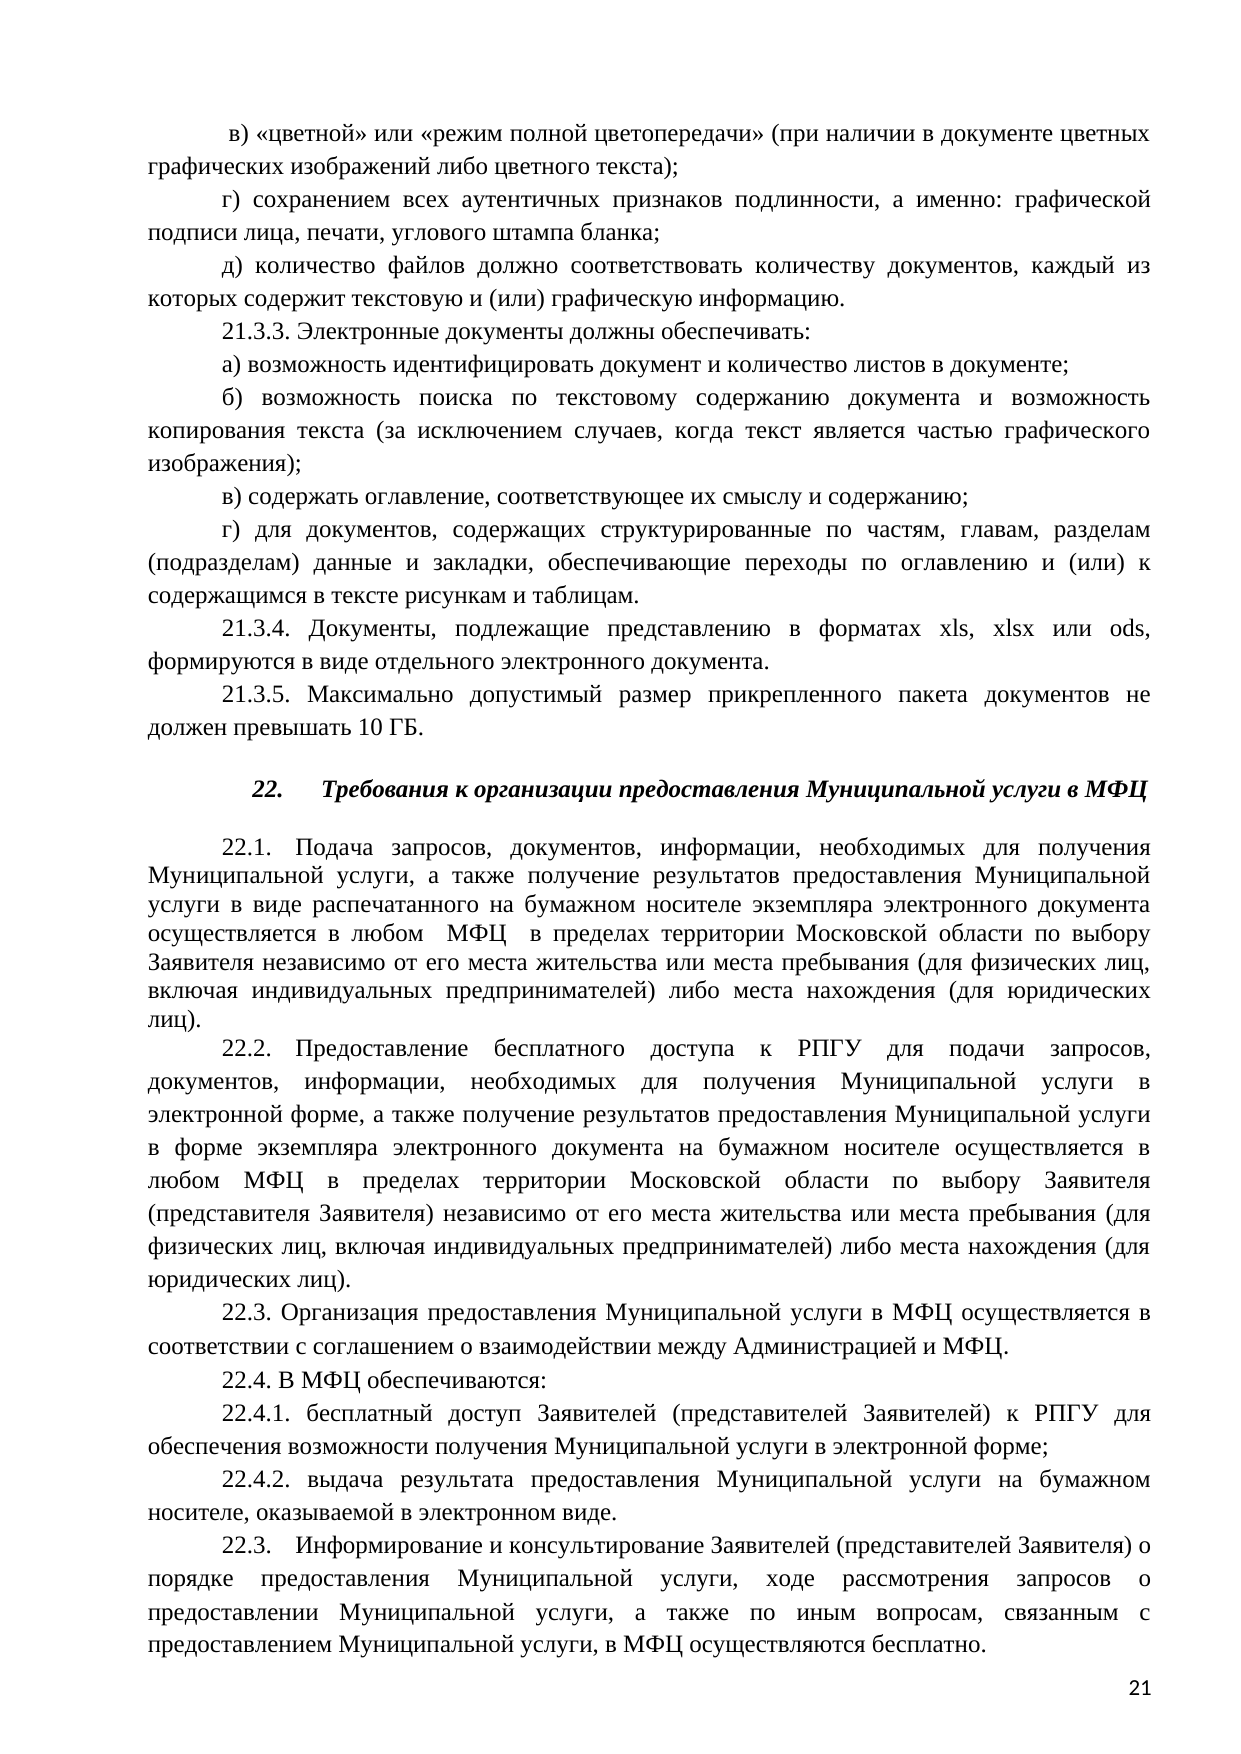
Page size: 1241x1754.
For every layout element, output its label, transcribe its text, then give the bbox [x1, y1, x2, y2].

list Требования к организации предоставления Муниципальной услуги в МФЦ [251, 774, 1152, 803]
list г) сохранением всех аутентичных признаков подлинности, а именно: графической подписи лица, печати, углового штампа бланка; [148, 184, 1152, 246]
list в) содержать оглавление, соответствующее их смыслу и содержанию; [148, 481, 1152, 510]
text 22.4. В МФЦ обеспечиваются: [148, 1365, 1152, 1394]
list 21.3.3. Электронные документы должны обеспечивать: [148, 316, 1152, 345]
text 22.4.1. бесплатный доступ Заявителей (представителей Заявителей) к РПГУ для обеспечения возможности получения Муниципальной услуги в электронной форме; [148, 1398, 1152, 1460]
list б) возможность поиска по текстовому содержанию документа и возможность копирования текста (за исключением случаев, когда текст является частью графического изображения); [148, 382, 1152, 477]
list Предоставление бесплатного доступа к РПГУ для подачи запросов, документов, информации, необходимых для получения Муниципальной услуги в электронной форме, а также получение результатов предоставления Муниципальной услуги в форме экземпляра электронного документа на бумажном носителе осуществляется в любом МФЦ в пределах территории Московской области по выбору Заявителя (представителя Заявителя) независимо от его места жительства или места пребывания (для физических лиц, включая индивидуальных предпринимателей) либо места нахождения (для юридических лиц). [148, 1033, 1152, 1293]
list Информирование и консультирование Заявителей (представителей Заявителя) о порядке предоставления Муниципальной услуги, ходе рассмотрения запросов о предоставлении Муниципальной услуги, а также по иным вопросам, связанным с предоставлением Муниципальной услуги, в МФЦ осуществляются бесплатно. [148, 1531, 1152, 1658]
list а) возможность идентифицировать документ и количество листов в документе; [148, 349, 1152, 378]
list Подача запросов, документов, информации, необходимых для получения Муниципальной услуги, а также получение результатов предоставления Муниципальной услуги в виде распечатанного на бумажном носителе экземпляра электронного документа осуществляется в любом МФЦ в пределах территории Московской области по выбору Заявителя независимо от его места жительства или места пребывания (для физических лиц, включая индивидуальных предпринимателей) либо места нахождения (для юридических лиц). [148, 832, 1152, 1033]
list в) «цветной» или «режим полной цветопередачи» (при наличии в документе цветных графических изображений либо цветного текста); [148, 118, 1152, 180]
text 22.3. Организация предоставления Муниципальной услуги в МФЦ осуществляется в соответствии с соглашением о взаимодействии между Администрацией и МФЦ. [148, 1297, 1152, 1361]
list 21.3.4. Документы, подлежащие представлению в форматах xls, xlsx или ods, формируются в виде отдельного электронного документа. [148, 613, 1152, 675]
list г) для документов, содержащих структурированные по частям, главам, разделам (подразделам) данные и закладки, обеспечивающие переходы по оглавлению и (или) к содержащимся в тексте рисункам и таблицам. [148, 514, 1152, 609]
list 21.3.5. Максимально допустимый размер прикрепленного пакета документов не должен превышать 10 ГБ. [148, 679, 1152, 741]
text 22.4.2. выдача результата предоставления Муниципальной услуги на бумажном носителе, оказываемой в электронном виде. [148, 1464, 1152, 1526]
list д) количество файлов должно соответствовать количеству документов, каждый из которых содержит текстовую и (или) графическую информацию. [148, 250, 1152, 312]
